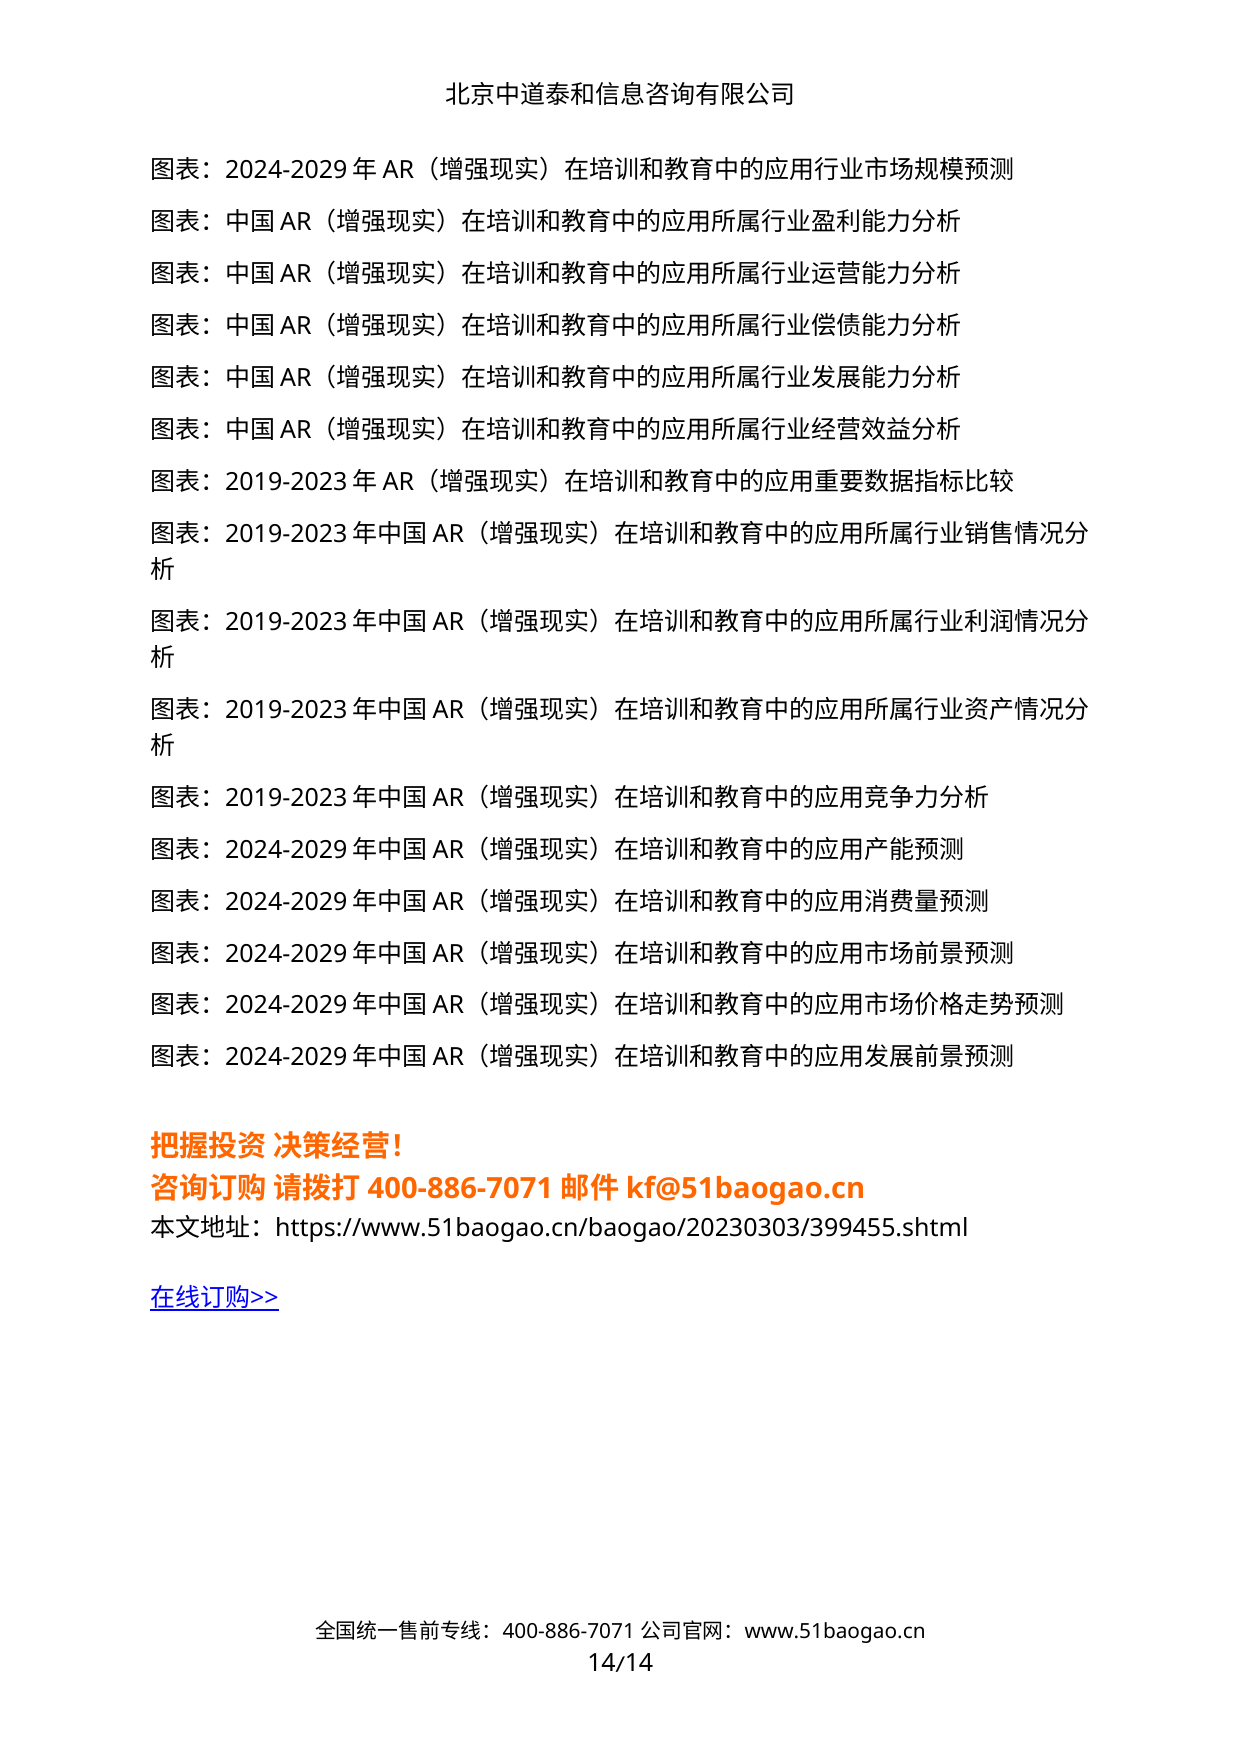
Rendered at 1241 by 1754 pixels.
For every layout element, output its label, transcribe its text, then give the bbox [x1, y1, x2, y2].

text 图表：中国AR（增强现实）在培训和教育中的应用所属行业盈利能力分析 [150, 202, 1090, 238]
text 图表：2019-2023年中国AR（增强现实）在培训和教育中的应用所属行业销售情况分析 [150, 513, 1090, 586]
text 图表：中国AR（增强现实）在培训和教育中的应用所属行业运营能力分析 [150, 254, 1090, 290]
text 图表：2024-2029年中国AR（增强现实）在培训和教育中的应用市场前景预测 [150, 933, 1090, 969]
text 图表：2024-2029年中国AR（增强现实）在培训和教育中的应用市场价格走势预测 [150, 985, 1090, 1021]
text 把握投资 决策经营！咨询订购 请拨打 400-886-7071 邮件 kf@51baogao.cn本文地址：https://www.51baogao.cn/baogao/20230303/399455.shtml [150, 1089, 1090, 1244]
text 图表：中国AR（增强现实）在培训和教育中的应用所属行业经营效益分析 [150, 409, 1090, 446]
text 图表：2019-2023年中国AR（增强现实）在培训和教育中的应用所属行业利润情况分析 [150, 601, 1090, 674]
text 图表：2024-2029年AR（增强现实）在培训和教育中的应用行业市场规模预测 [150, 150, 1090, 186]
text 图表：2024-2029年中国AR（增强现实）在培训和教育中的应用产能预测 [150, 829, 1090, 866]
text 在线订购>> [150, 1244, 1090, 1314]
text 图表：2019-2023年AR（增强现实）在培训和教育中的应用重要数据指标比较 [150, 461, 1090, 497]
text 图表：中国AR（增强现实）在培训和教育中的应用所属行业发展能力分析 [150, 357, 1090, 394]
text 图表：2019-2023年中国AR（增强现实）在培训和教育中的应用竞争力分析 [150, 777, 1090, 814]
text 图表：2024-2029年中国AR（增强现实）在培训和教育中的应用消费量预测 [150, 881, 1090, 917]
text 图表：2019-2023年中国AR（增强现实）在培训和教育中的应用所属行业资产情况分析 [150, 689, 1090, 762]
text 图表：中国AR（增强现实）在培训和教育中的应用所属行业偿债能力分析 [150, 306, 1090, 342]
text 图表：2024-2029年中国AR（增强现实）在培训和教育中的应用发展前景预测 [150, 1037, 1090, 1073]
